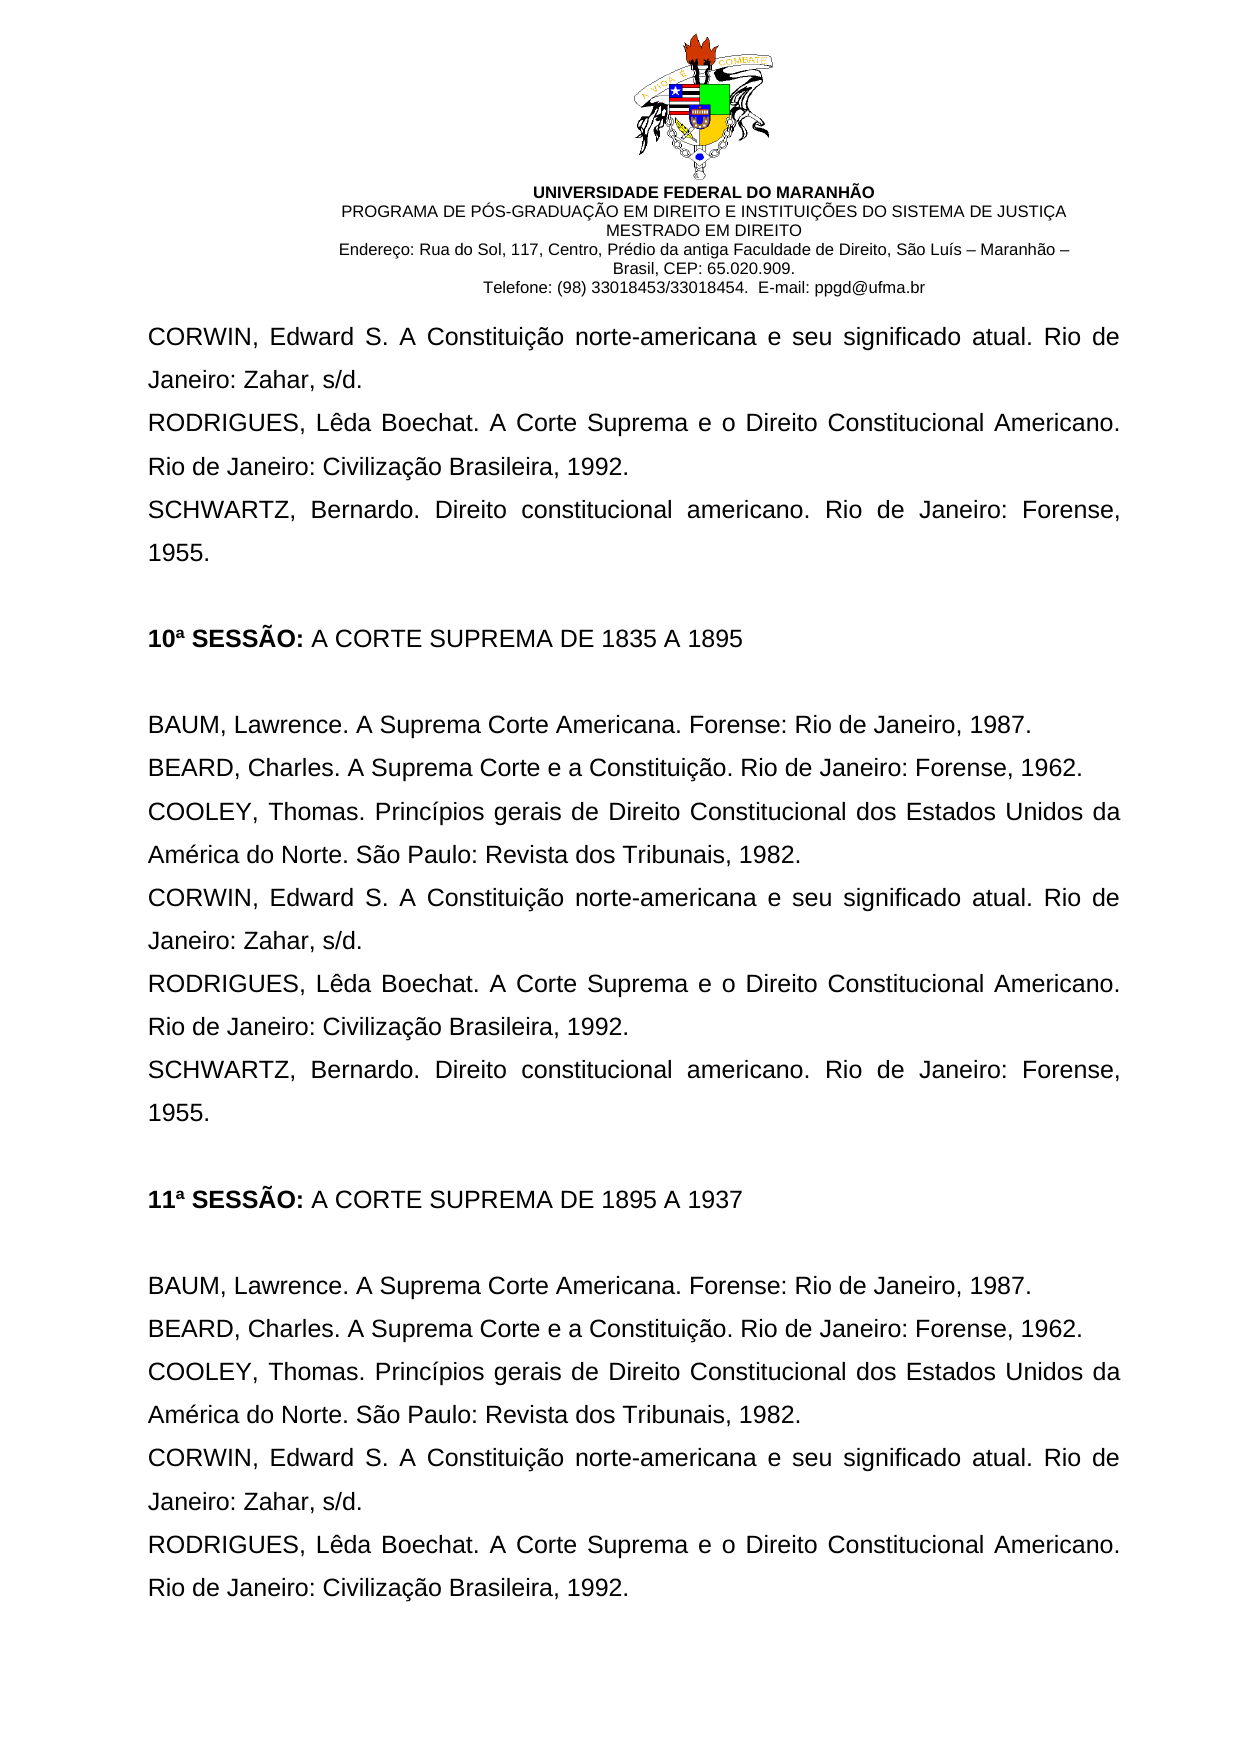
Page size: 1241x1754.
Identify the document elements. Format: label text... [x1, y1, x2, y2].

text SCHWARTZ, Bernardo. Direito constitucional americano. Rio de Janeiro: Forense, 1955. [148, 1055, 1122, 1127]
text CORWIN, Edward S. A Constituição norte-americana e seu significado atual. Rio de Janeiro: Zahar, s/d. [148, 322, 1122, 394]
picture [633, 33, 773, 180]
text SCHWARTZ, Bernardo. Direito constitucional americano. Rio de Janeiro: Forense, 1955. [148, 494, 1122, 566]
text RODRIGUES, Lêda Boechat. A Corte Suprema e o Direito Constitucional Americano. Rio de Janeiro: Civilização Brasileira, 1992. [148, 1529, 1122, 1601]
text BAUM, Lawrence. A Suprema Corte Americana. Forense: Rio de Janeiro, 1987. [148, 710, 1122, 739]
text COOLEY, Thomas. Princípios gerais de Direito Constitucional dos Estados Unidos da América do Norte. São Paulo: Revista dos Tribunais, 1982. [148, 1357, 1122, 1429]
text RODRIGUES, Lêda Boechat. A Corte Suprema e o Direito Constitucional Americano. Rio de Janeiro: Civilização Brasileira, 1992. [148, 408, 1122, 480]
text BEARD, Charles. A Suprema Corte e a Constituição. Rio de Janeiro: Forense, 1962. [148, 753, 1122, 782]
text 10ª SESSÃO: A CORTE SUPREMA DE 1835 A 1895 [148, 624, 1122, 653]
text COOLEY, Thomas. Princípios gerais de Direito Constitucional dos Estados Unidos da América do Norte. São Paulo: Revista dos Tribunais, 1982. [148, 796, 1122, 868]
text RODRIGUES, Lêda Boechat. A Corte Suprema e o Direito Constitucional Americano. Rio de Janeiro: Civilização Brasileira, 1992. [148, 969, 1122, 1041]
text BAUM, Lawrence. A Suprema Corte Americana. Forense: Rio de Janeiro, 1987. [148, 1271, 1122, 1299]
text BEARD, Charles. A Suprema Corte e a Constituição. Rio de Janeiro: Forense, 1962. [148, 1314, 1122, 1343]
text CORWIN, Edward S. A Constituição norte-americana e seu significado atual. Rio de Janeiro: Zahar, s/d. [148, 883, 1122, 954]
text 11ª SESSÃO: A CORTE SUPREMA DE 1895 A 1937 [148, 1184, 1122, 1213]
text CORWIN, Edward S. A Constituição norte-americana e seu significado atual. Rio de Janeiro: Zahar, s/d. [148, 1443, 1122, 1515]
